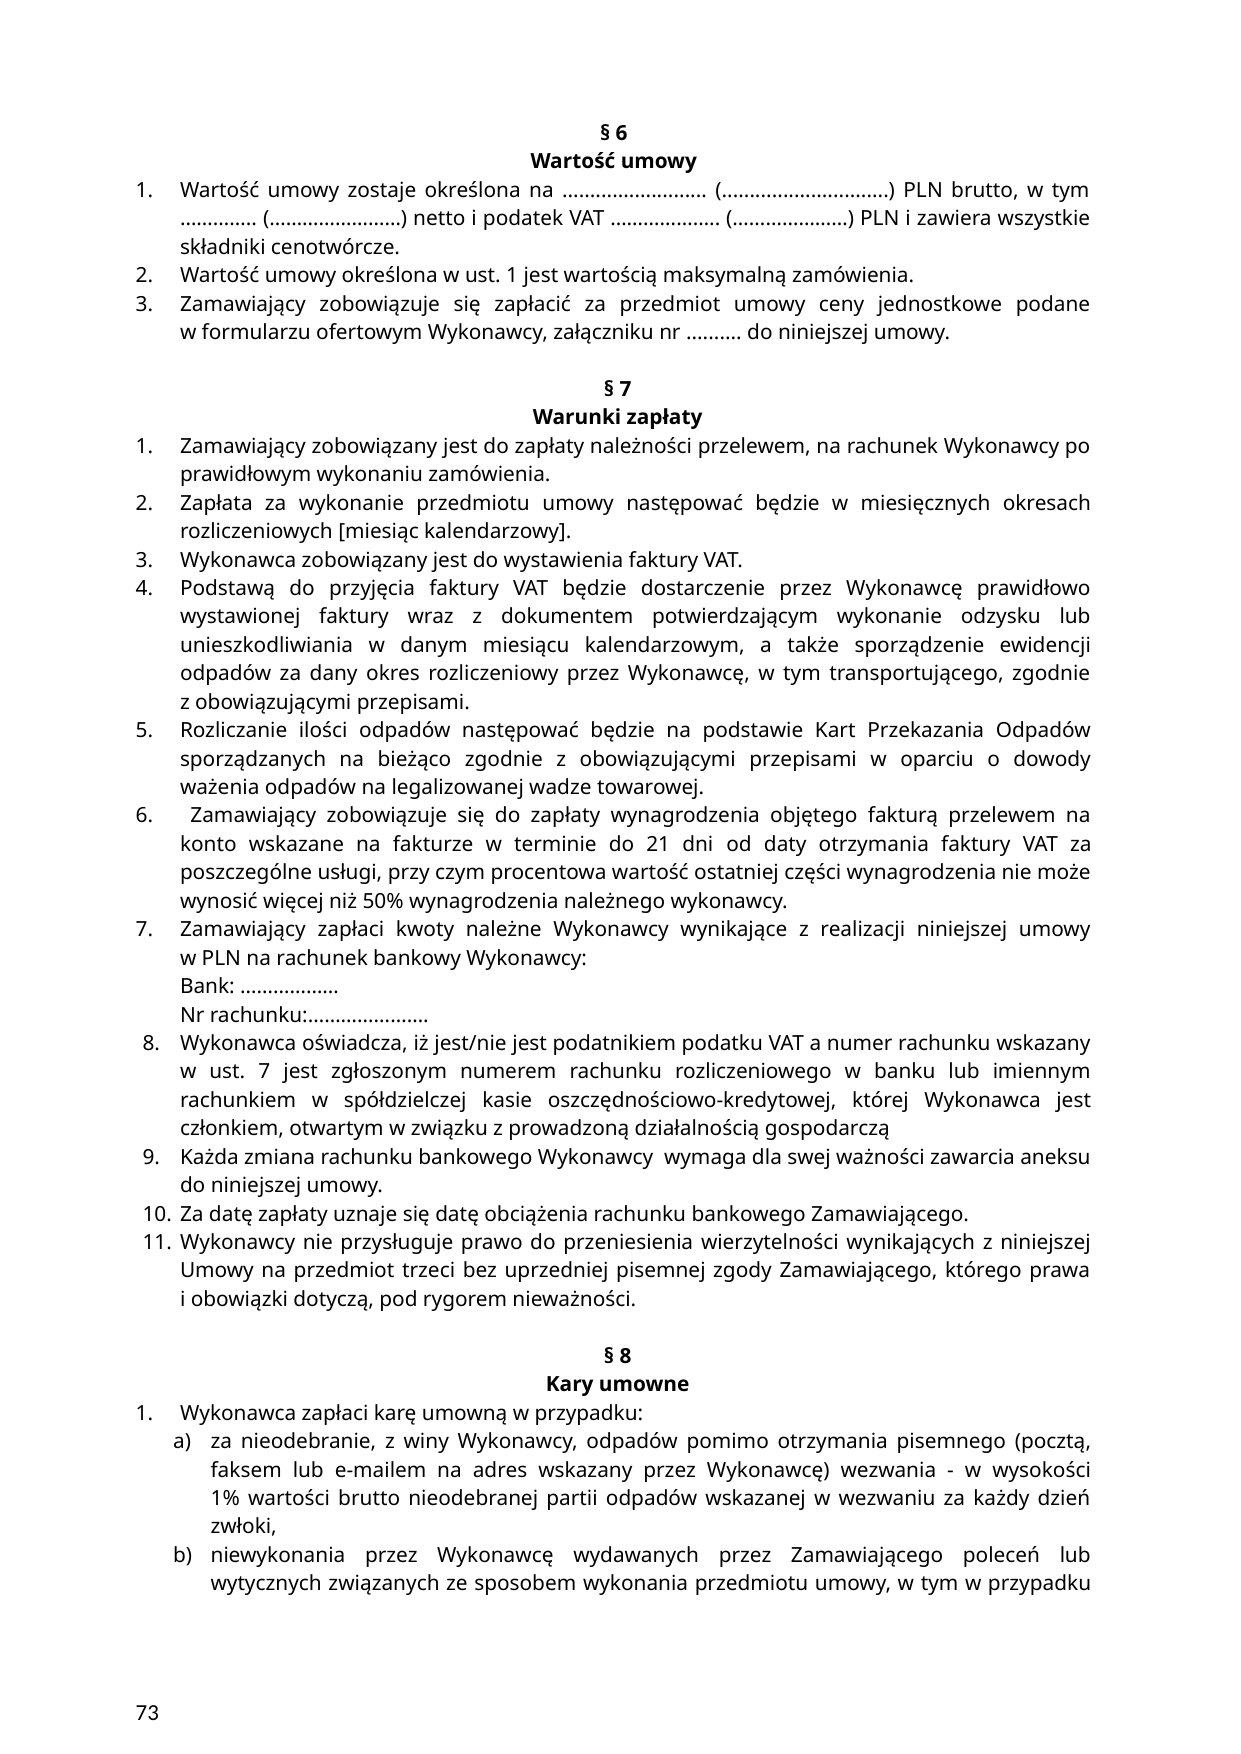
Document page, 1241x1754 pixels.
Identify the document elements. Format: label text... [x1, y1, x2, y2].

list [173, 1540, 1092, 1597]
list Podstawą do przyjęcia faktury VAT będzie dostarczenie przez Wykonawcę prawidłowo wystawionej faktury wraz z dokumentem potwierdzającym wykonanie odzysku lub unieszkodliwiania w danym miesiącu kalendarzowym, a także sporządzenie ewidencji odpadów za dany okres rozliczeniowy przez Wykonawcę, w tym transportującego, zgodnie z obowiązującymi przepisami. [135, 573, 1092, 715]
text § 7 [143, 374, 1092, 402]
text § 6 [135, 118, 1092, 147]
list Zamawiający zobowiązany jest do zapłaty należności przelewem, na rachunek Wykonawcy po prawidłowym wykonaniu zamówienia. [135, 431, 1092, 488]
text Kary umowne [143, 1369, 1092, 1398]
list Rozliczanie ilości odpadów następować będzie na podstawie Kart Przekazania Odpadów sporządzanych na bieżąco zgodnie z obowiązującymi przepisami w oparciu o dowody ważenia odpadów na legalizowanej wadze towarowej. [135, 715, 1092, 801]
list Wykonawca oświadcza, iż jest/nie jest podatnikiem podatku VAT a numer rachunku wskazany w ust. 7 jest zgłoszonym numerem rachunku rozliczeniowego w banku lub imiennym rachunkiem w spółdzielczej kasie oszczędnościowo-kredytowej, której Wykonawca jest członkiem, otwartym w związku z prowadzoną działalnością gospodarczą [142, 1028, 1092, 1142]
list Wartość umowy zostaje określona na .......................... (..............................) PLN brutto, w tym ………….. (……………………) netto i podatek VAT ……………….. (…………………) PLN i zawiera wszystkie składniki cenotwórcze. [135, 175, 1092, 260]
list Wykonawca zapłaci karę umowną w przypadku: [135, 1398, 1092, 1426]
list Każda zmiana rachunku bankowego Wykonawcy wymaga dla swej ważności zawarcia aneksu do niniejszej umowy. [142, 1142, 1092, 1199]
list Wykonawcy nie przysługuje prawo do przeniesienia wierzytelności wynikających z niniejszej Umowy na przedmiot trzeci bez uprzedniej pisemnej zgody Zamawiającego, którego prawa i obowiązki dotyczą, pod rygorem nieważności. [142, 1227, 1092, 1312]
list Wartość umowy określona w ust. 1 jest wartością maksymalną zamówienia. [135, 260, 1092, 289]
text Nr rachunku:…………………. [180, 1000, 1092, 1028]
list Zamawiający zobowiązuje się zapłacić za przedmiot umowy ceny jednostkowe podane w formularzu ofertowym Wykonawcy, załączniku nr .......... do niniejszej umowy. [135, 289, 1092, 346]
list Zamawiający zapłaci kwoty należne Wykonawcy wynikające z realizacji niniejszej umowy w PLN na rachunek bankowy Wykonawcy: [135, 914, 1092, 971]
list Za datę zapłaty uznaje się datę obciążenia rachunku bankowego Zamawiającego. [142, 1199, 1092, 1227]
list za nieodebranie, z winy Wykonawcy, odpadów pomimo otrzymania pisemnego (pocztą, faksem lub e-mailem na adres wskazany przez Wykonawcę) wezwania - w wysokości 1% wartości brutto nieodebranej partii odpadów wskazanej w wezwaniu za każdy dzień zwłoki, [173, 1426, 1092, 1540]
text Wartość umowy [135, 147, 1092, 175]
text § 8 [143, 1341, 1092, 1369]
text Bank: ……………… [180, 971, 1092, 1000]
list Zamawiający zobowiązuje się do zapłaty wynagrodzenia objętego fakturą przelewem na konto wskazane na fakturze w terminie do 21 dni od daty otrzymania faktury VAT za poszczególne usługi, przy czym procentowa wartość ostatniej części wynagrodzenia nie może wynosić więcej niż 50% wynagrodzenia należnego wykonawcy. [135, 801, 1092, 914]
text Warunki zapłaty [143, 402, 1092, 431]
list Zapłata za wykonanie przedmiotu umowy następować będzie w miesięcznych okresach rozliczeniowych [miesiąc kalendarzowy]. [135, 488, 1092, 545]
list Wykonawca zobowiązany jest do wystawienia faktury VAT. [135, 545, 1092, 573]
